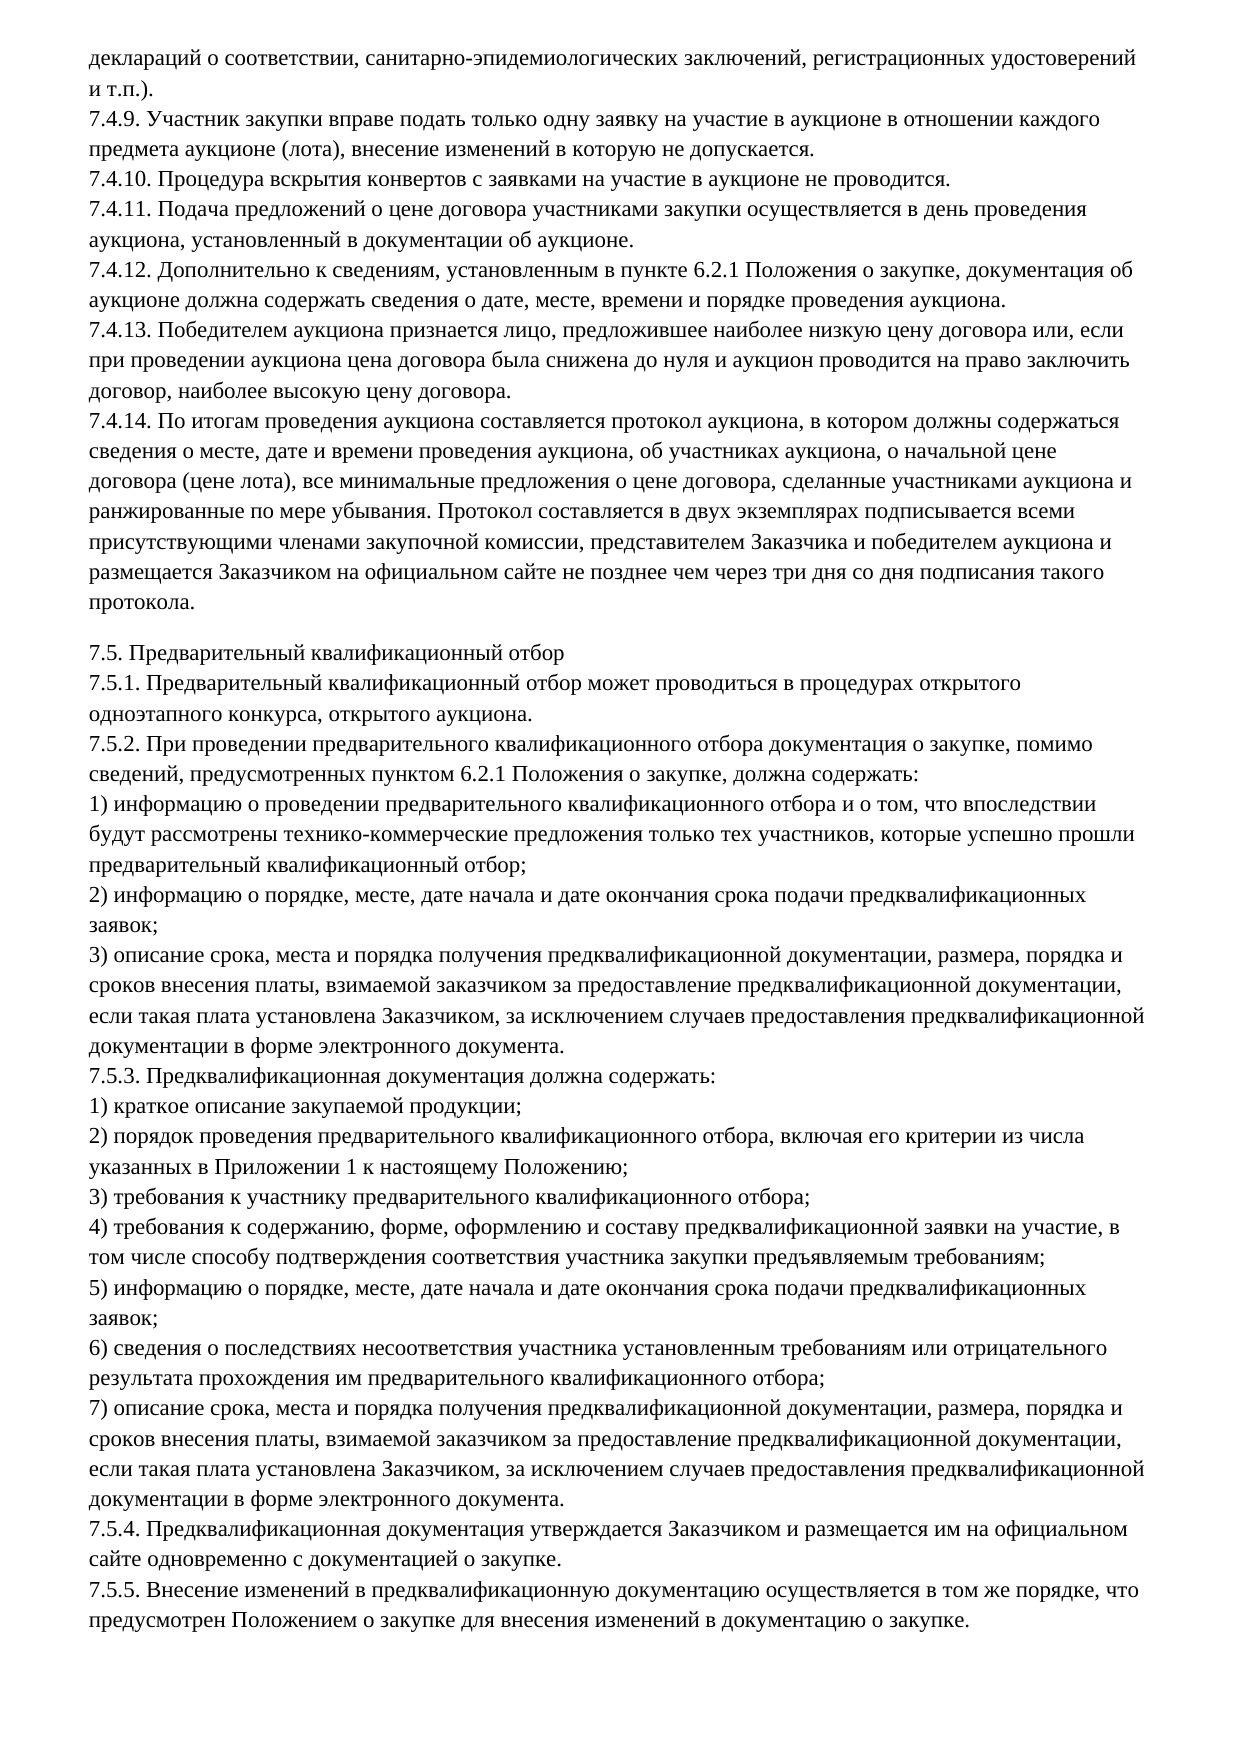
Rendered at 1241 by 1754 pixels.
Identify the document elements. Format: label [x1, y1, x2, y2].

text [89, 44, 1152, 614]
text [89, 639, 1152, 1632]
